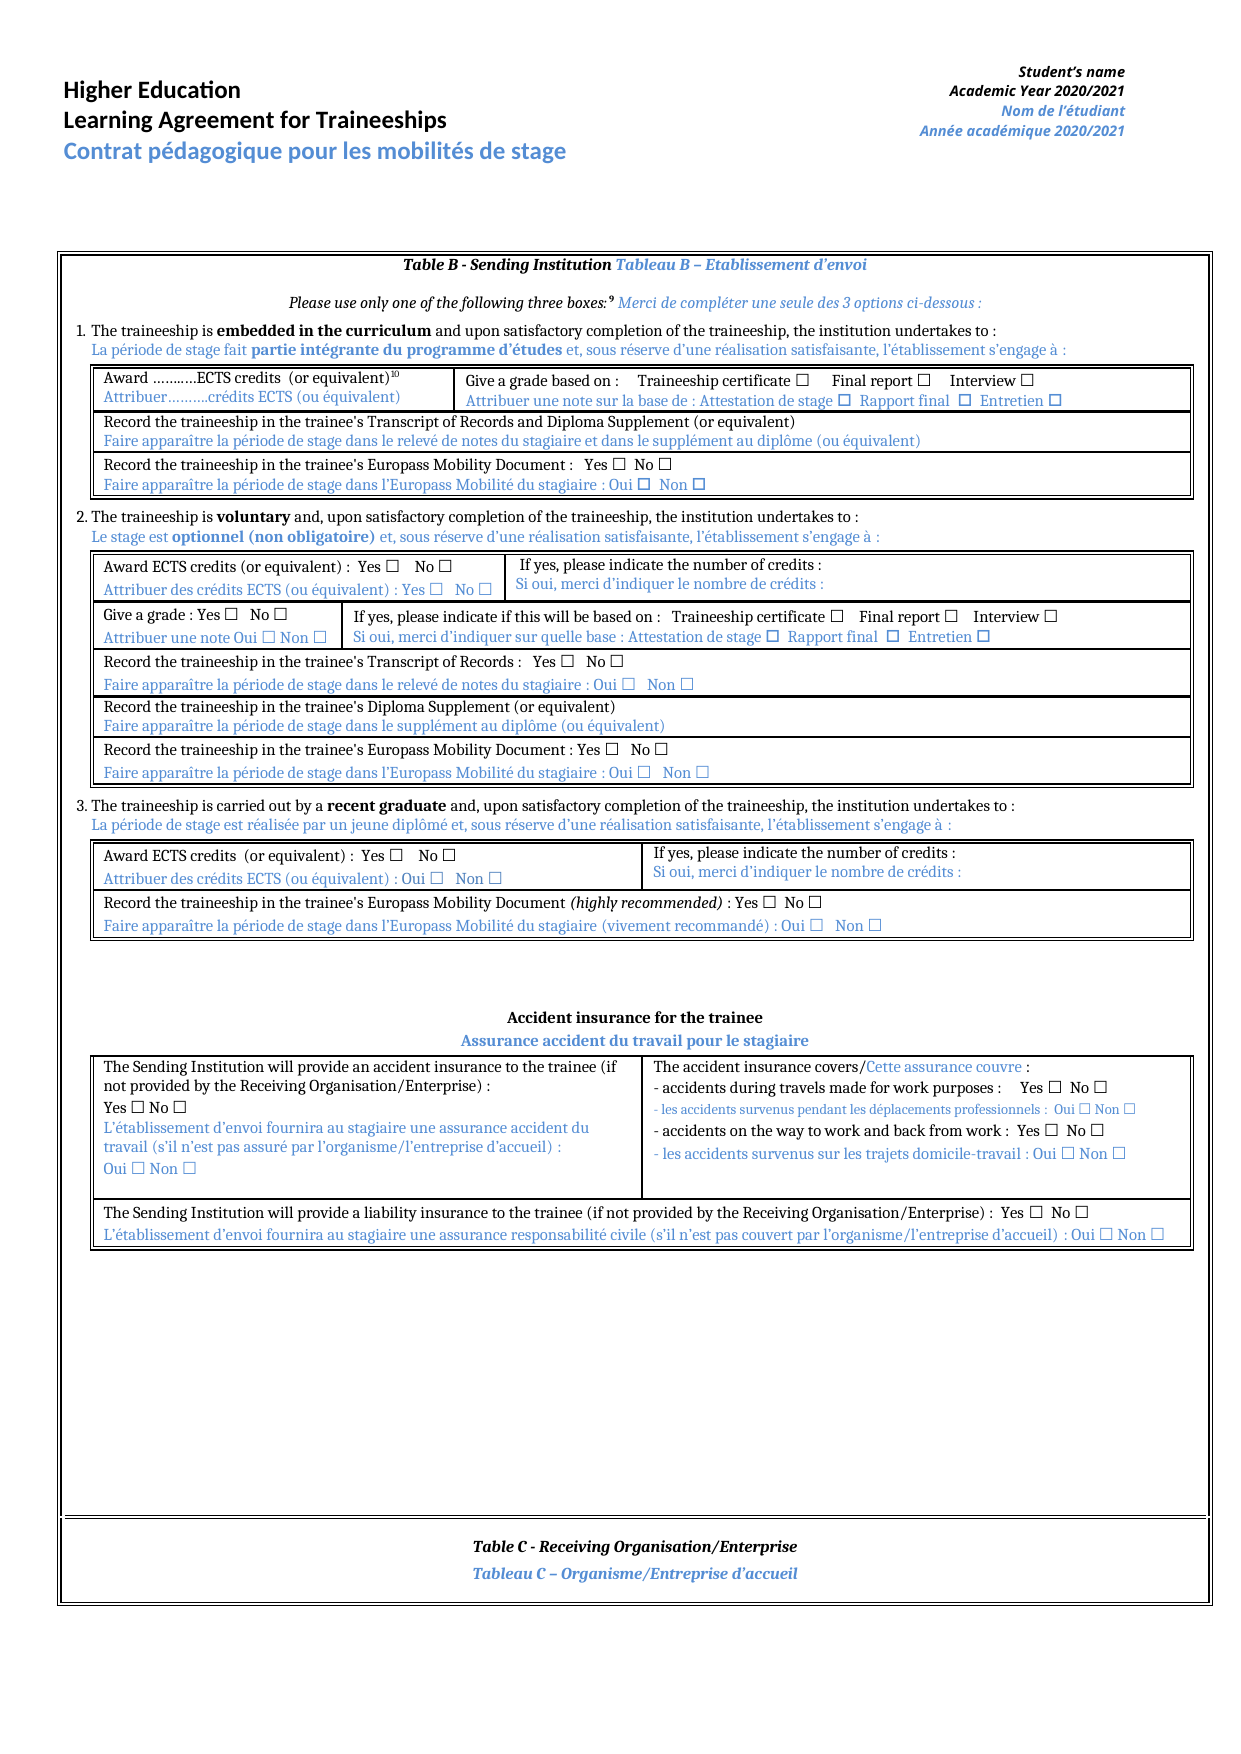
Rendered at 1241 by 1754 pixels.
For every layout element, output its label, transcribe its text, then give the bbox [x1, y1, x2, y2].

table_header Table B - Sending Institution Tableau B – Etablissement d’envoi Please use only one of the following three boxes: Merci de compléter une seule des 3 options ci-dessous : The traineeship is embedded in the curriculum and upon satisfactory completion of the traineeship, the institution undertakes to : La période de stage fait partie intégrante du programme d’études et, sous réserve d’une réalisation satisfaisante, l’établissement s’engage à : The traineeship is voluntary and, upon satisfactory completion of the traineeship, the institution undertakes to : Le stage est optionnel (non obligatoire) et, sous réserve d’une réalisation satisfaisante, l’établissement s’engage à : The traineeship is carried out by a recent graduate and, upon satisfactory completion of the traineeship, the institution undertakes to : La période de stage est réalisée par un jeune diplômé et, sous réserve d’une réalisation satisfaisante, l’établissement s’engage à : Accident insurance for the trainee Assurance accident du travail pour le stagiaire [62, 256, 1208, 1514]
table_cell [59, 1515, 1211, 1602]
